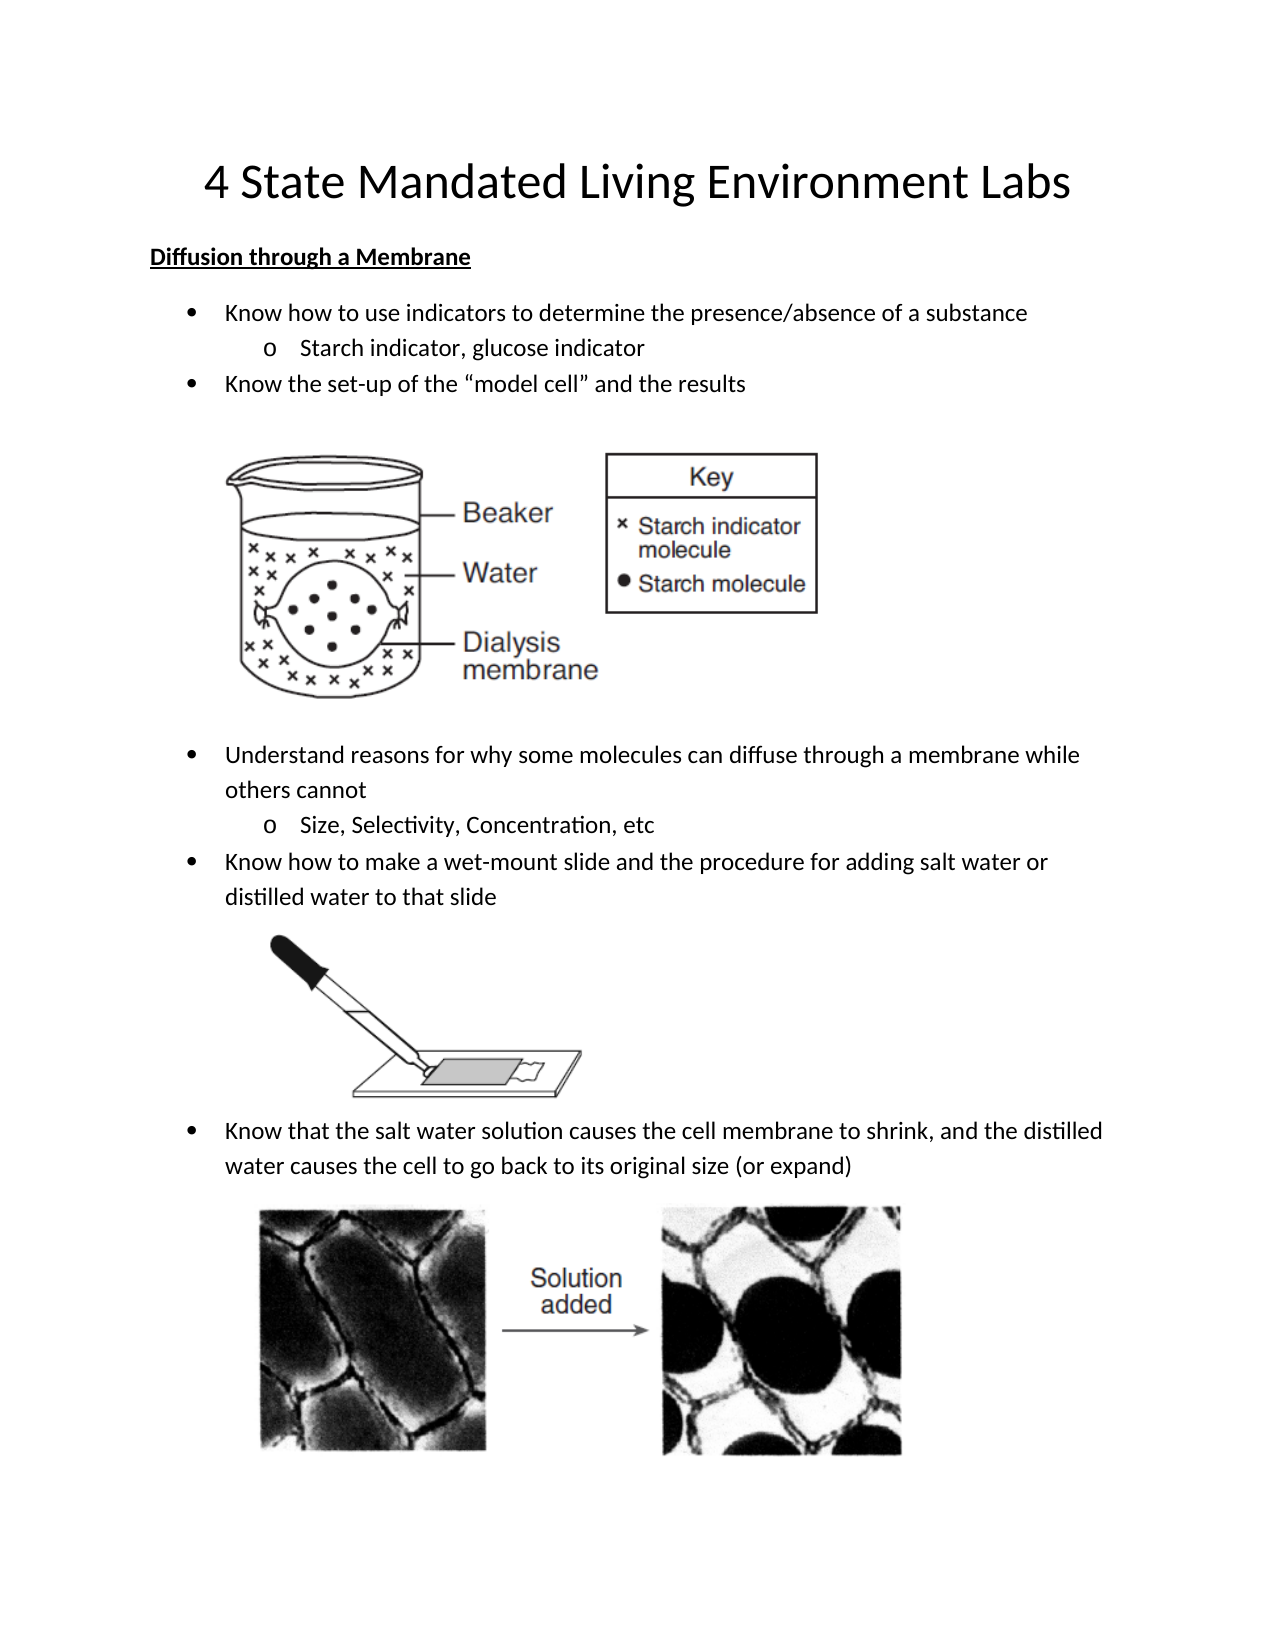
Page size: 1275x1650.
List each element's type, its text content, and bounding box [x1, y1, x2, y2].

list Starch indicator, glucose indicator [262, 332, 1125, 363]
text 4 State Mandated Living Environment Labs [150, 150, 1125, 211]
list Know how to make a wet-mount slide and the procedure for adding salt water or distilled water to that slide [187, 846, 1125, 912]
list Understand reasons for why some molecules can diffuse through a membrane while others cannot [187, 739, 1125, 805]
text Diffusion through a Membrane [150, 241, 1125, 271]
list Size, Selectivity, Concentration, etc [262, 809, 1125, 841]
list Know how to use indicators to determine the presence/absence of a substance [187, 297, 1125, 327]
list Know that the salt water solution causes the cell membrane to shrink, and the distilled water causes the cell to go back to its original size (or expand) [187, 1115, 1125, 1181]
list Know the set-up of the “model cell” and the results [187, 368, 1125, 399]
